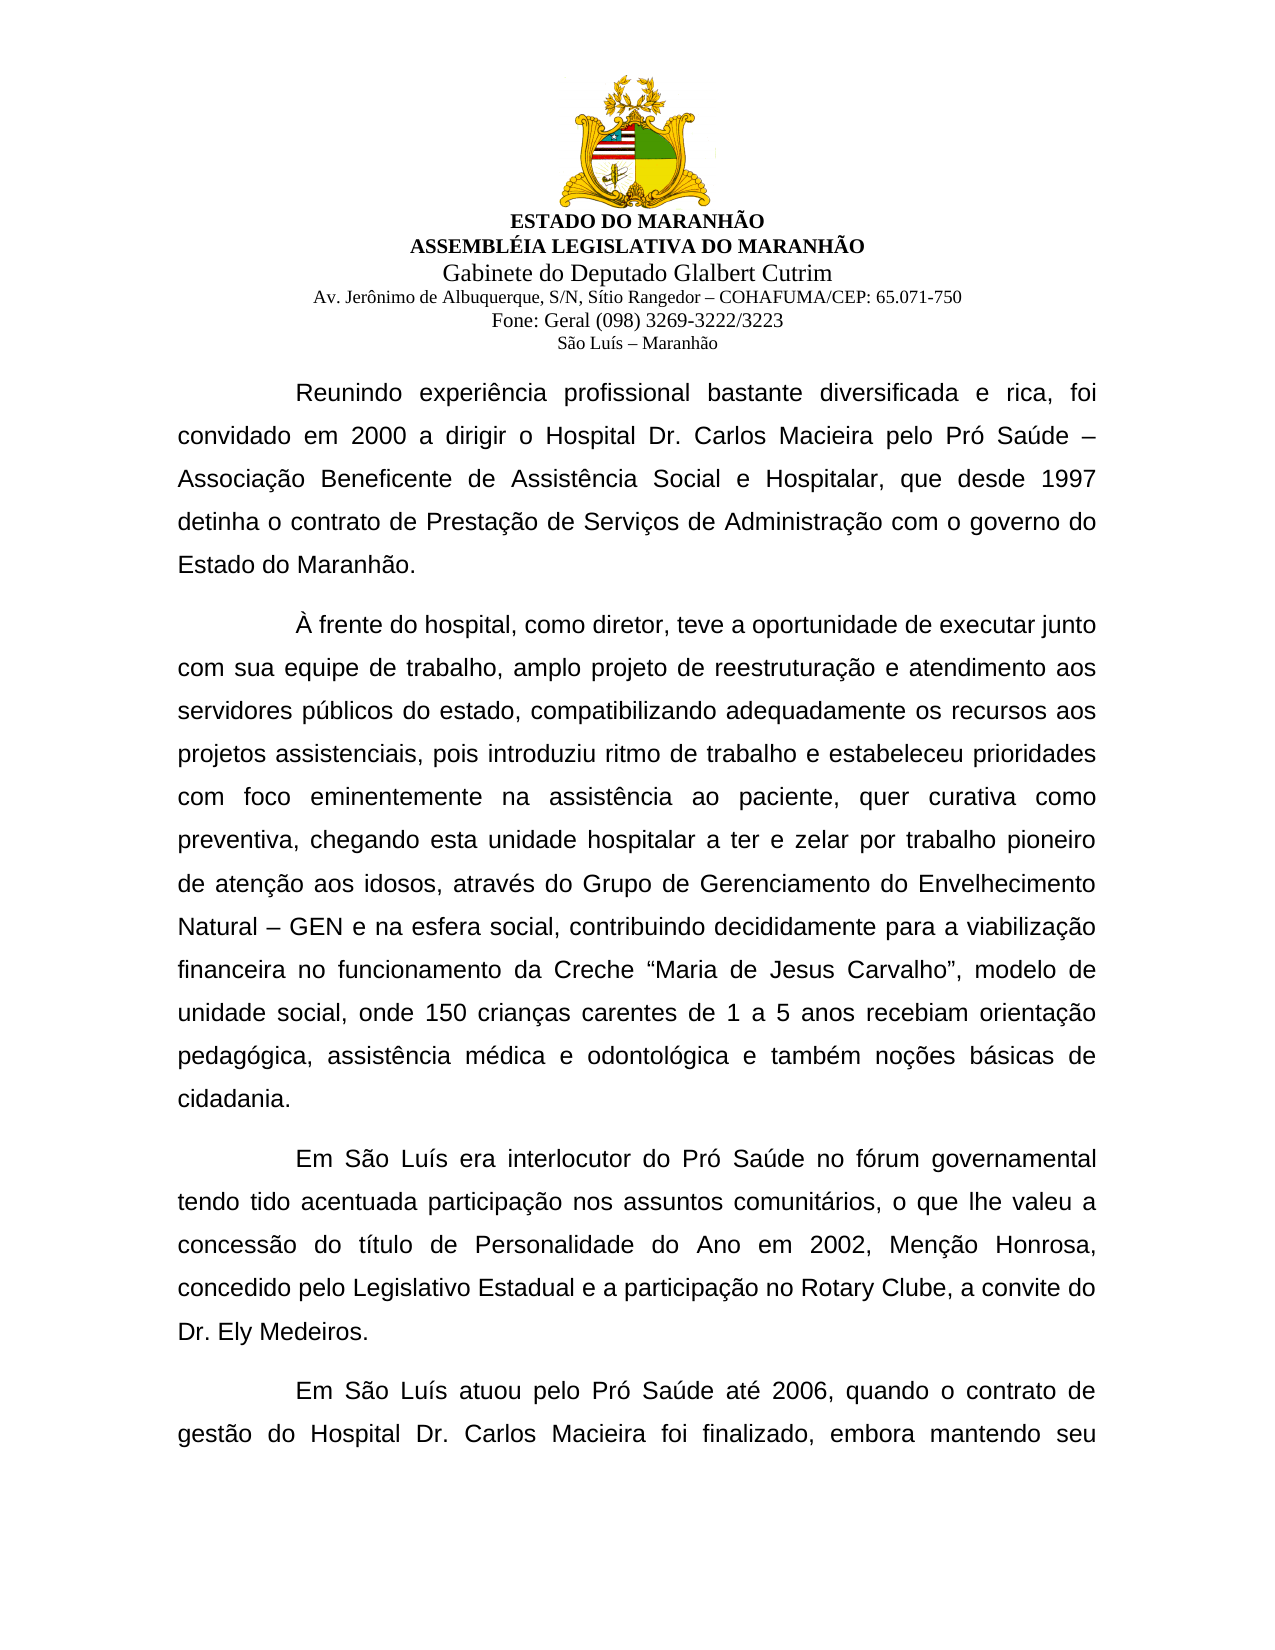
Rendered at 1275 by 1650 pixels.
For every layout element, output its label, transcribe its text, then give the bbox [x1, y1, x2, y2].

text À frente do hospital, como diretor, teve a oportunidade de executar junto com sua equipe de trabalho, amplo projeto de reestruturação e atendimento aos servidores públicos do estado, compatibilizando adequadamente os recursos aos projetos assistenciais, pois introduziu ritmo de trabalho e estabeleceu prioridades com foco eminentemente na assistência ao paciente, quer curativa como preventiva, chegando esta unidade hospitalar a ter e zelar por trabalho pioneiro de atenção aos idosos, através do Grupo de Gerenciamento do Envelhecimento Natural – GEN e na esfera social, contribuindo decididamente para a viabilização financeira no funcionamento da Creche “Maria de Jesus Carvalho”, modelo de unidade social, onde 150 crianças carentes de 1 a 5 anos recebiam orientação pedagógica, assistência médica e odontológica e também noções básicas de cidadania. [177, 610, 1098, 1113]
text Reunindo experiência profissional bastante diversificada e rica, foi convidado em 2000 a dirigir o Hospital Dr. Carlos Macieira pelo Pró Saúde – Associação Beneficente de Assistência Social e Hospitalar, que desde 1997 detinha o contrato de Prestação de Serviços de Administração com o governo do Estado do Maranhão. [177, 378, 1098, 579]
picture [559, 75, 716, 210]
text Em São Luís era interlocutor do Pró Saúde no fórum governamental tendo tido acentuada participação nos assuntos comunitários, o que lhe valeu a concessão do título de Personalidade do Ano em 2002, Menção Honrosa, concedido pelo Legislativo Estadual e a participação no Rotary Clube, a convite do Dr. Ely Medeiros. [177, 1144, 1098, 1345]
